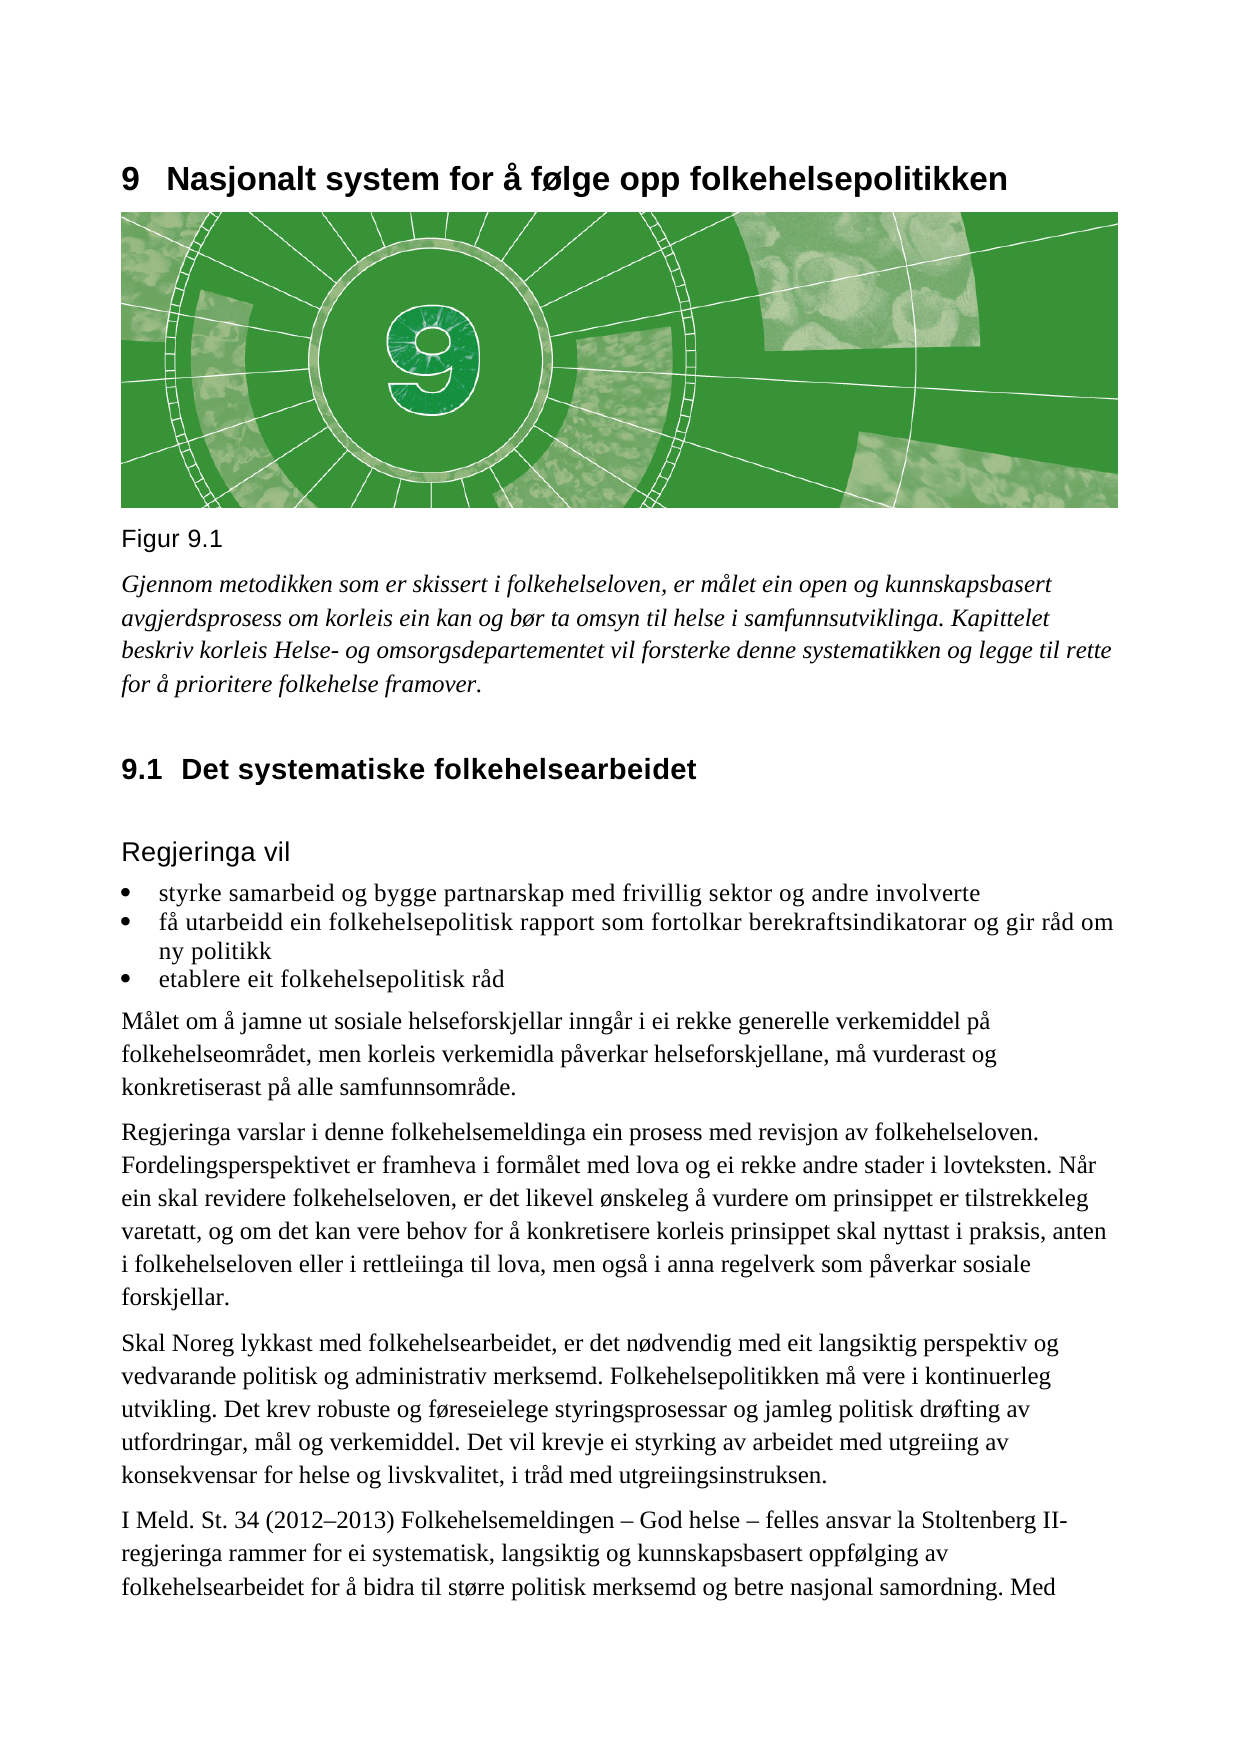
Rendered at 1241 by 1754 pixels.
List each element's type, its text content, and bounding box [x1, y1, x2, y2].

subtitle Nasjonalt system for å følge opp folkehelsepolitikken [121, 159, 1119, 198]
list få utarbeidd ein folkehelsepolitisk rapport som fortolkar berekraftsindikatorar og gir råd om ny politikk [121, 907, 1119, 964]
text Skal Noreg lykkast med folkehelsearbeidet, er det nødvendig med eit langsiktig perspektiv og vedvarande politisk og administrativ merksemd. Folkehelsepolitikken må vere i kontinuerleg utvikling. Det krev robuste og føreseielege styringsprosessar og jamleg politisk drøfting av utfordringar, mål og verkemiddel. Det vil krevje ei styrking av arbeidet med utgreiing av konsekvensar for helse og livskvalitet, i tråd med utgreiingsinstruksen. [121, 1328, 1119, 1489]
subtitle Det systematiske folkehelsearbeidet [121, 752, 1119, 785]
text Regjeringa vil [121, 836, 1119, 867]
text Målet om å jamne ut sosiale helseforskjellar inngår i ei rekke generelle verkemiddel på folkehelseområdet, men korleis verkemidla påverkar helseforskjellane, må vurderast og konkretiserast på alle samfunnsområde. [121, 1006, 1119, 1101]
text Regjeringa varslar i denne folkehelsemeldinga ein prosess med revisjon av folkehelseloven. Fordelingsperspektivet er framheva i formålet med lova og ei rekke andre stader i lovteksten. Når ein skal revidere folkehelseloven, er det likevel ønskeleg å vurdere om prinsippet er tilstrekkeleg varetatt, og om det kan vere behov for å konkretisere korleis prinsippet skal nyttast i praksis, anten i folkehelseloven eller i rettleiinga til lova, men også i anna regelverk som påverkar sosiale forskjellar. [121, 1117, 1119, 1311]
text Gjennom metodikken som er skissert i folkehelseloven, er målet ein open og kunnskapsbasert avgjerdsprosess om korleis ein kan og bør ta omsyn til helse i samfunnsutviklinga. Kapittelet beskriv korleis Helse- og omsorgsdepartementet vil forsterke denne systematikken og legge til rette for å prioritere folkehelse framover. [121, 569, 1119, 697]
list styrke samarbeid og bygge partnarskap med frivillig sektor og andre involverte [121, 878, 1119, 907]
list etablere eit folkehelsepolitisk råd [121, 964, 1119, 993]
picture [121, 212, 1118, 508]
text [121, 1506, 1119, 1600]
